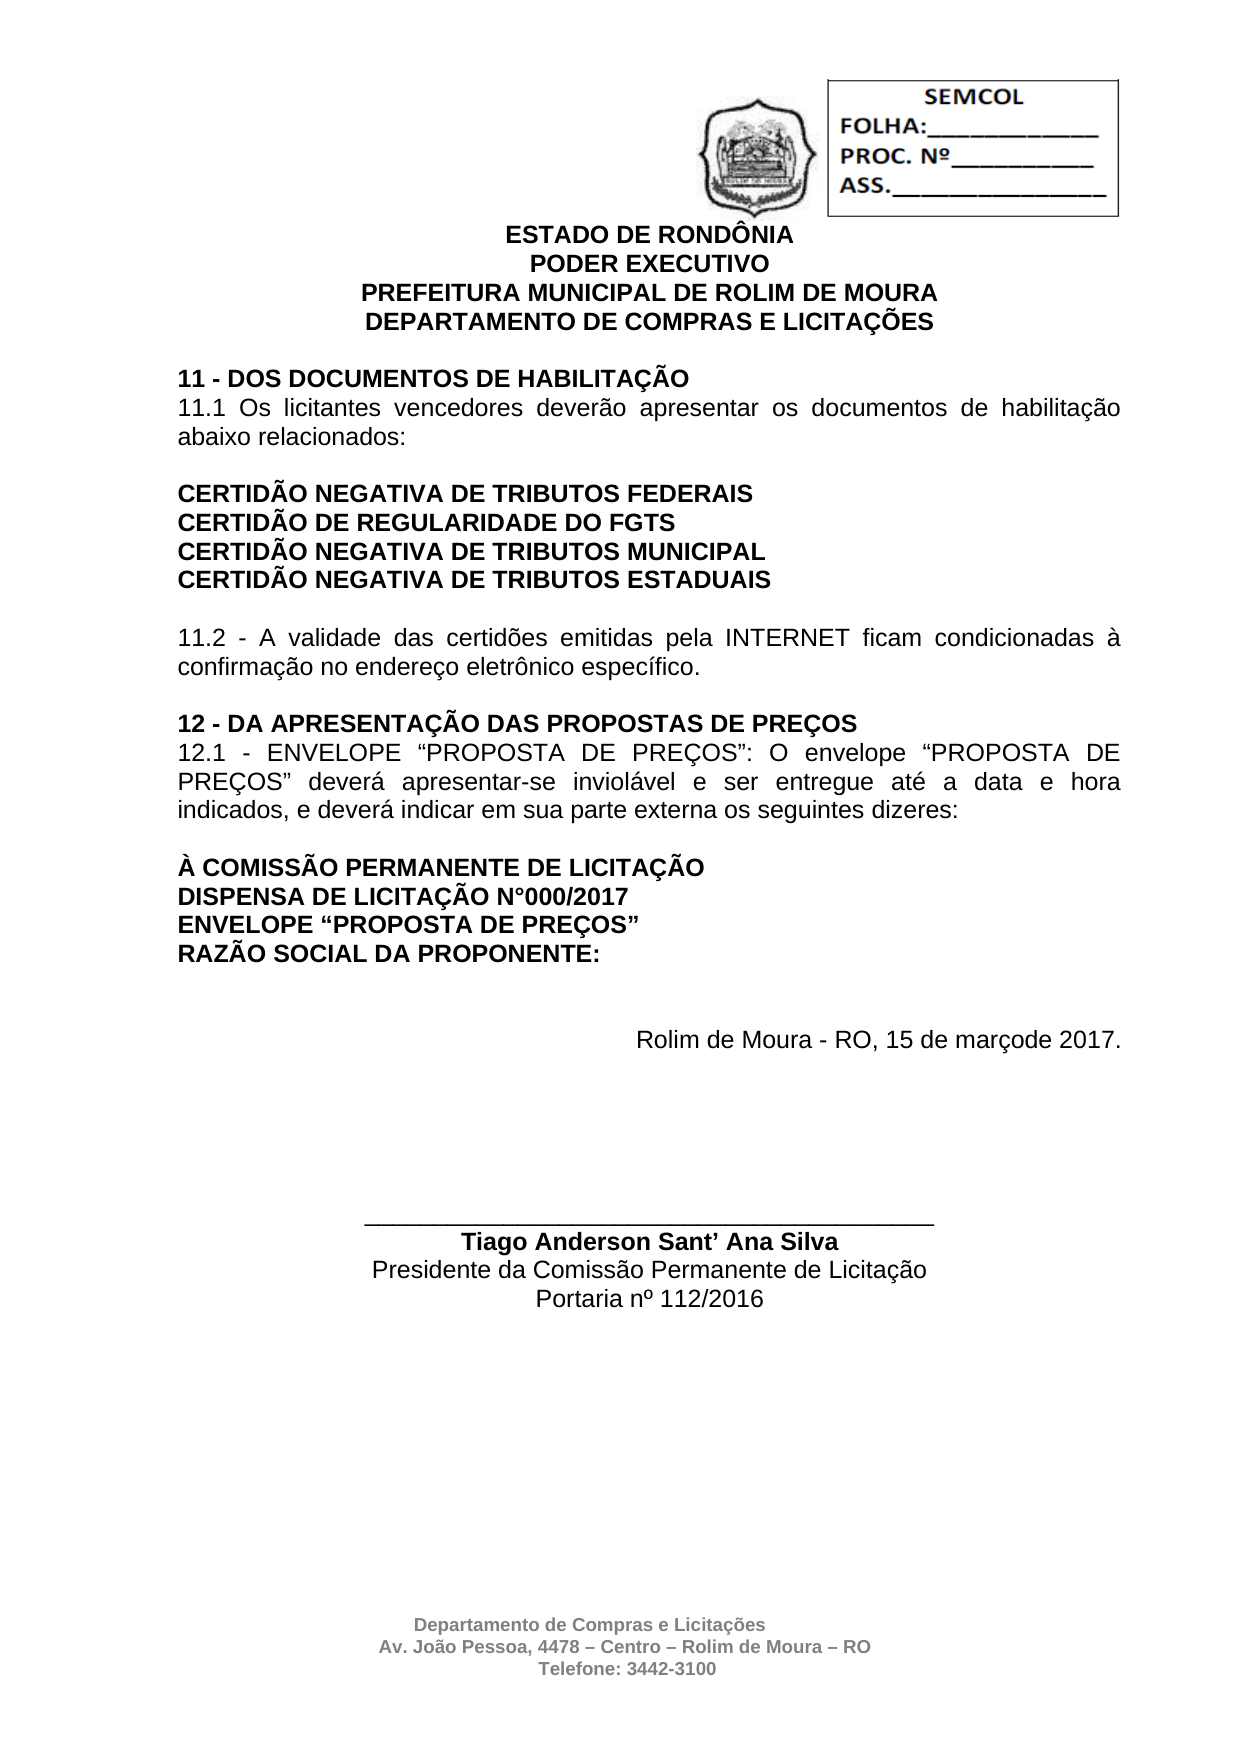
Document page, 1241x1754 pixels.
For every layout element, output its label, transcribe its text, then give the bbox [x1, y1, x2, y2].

text DISPENSA DE LICITAÇÃO N°000/2017 [177, 882, 1122, 910]
text RAZÃO SOCIAL DA PROPONENTE: [177, 939, 1122, 968]
text _________________________________________ [177, 1198, 1122, 1227]
text Tiago Anderson Sant’ Ana Silva [177, 1227, 1122, 1255]
text 12.1 - ENVELOPE “PROPOSTA DE PREÇOS”: O envelope “PROPOSTA DE PREÇOS” deverá apresentar-se inviolável e ser entregue até a data e hora indicados, e deverá indicar em sua parte externa os seguintes dizeres: [177, 738, 1122, 824]
text Rolim de Moura - RO, 15 de marçode 2017. [177, 1025, 1122, 1054]
text ENVELOPE “PROPOSTA DE PREÇOS” [177, 910, 1122, 939]
text 11.2 - A validade das certidões emitidas pela INTERNET ficam condicionadas à confirmação no endereço eletrônico específico. [177, 623, 1122, 680]
text CERTIDÃO NEGATIVA DE TRIBUTOS FEDERAIS [177, 479, 1122, 508]
text À COMISSÃO PERMANENTE DE LICITAÇÃO [177, 853, 1122, 882]
text 11 - DOS DOCUMENTOS DE HABILITAÇÃO [177, 364, 1122, 393]
text Presidente da Comissão Permanente de Licitação [177, 1255, 1122, 1284]
text 11.1 Os licitantes vencedores deverão apresentar os documentos de habilitação abaixo relacionados: [177, 393, 1122, 450]
text 12 - DA APRESENTAÇÃO DAS PROPOSTAS DE PREÇOS [177, 709, 1122, 738]
text CERTIDÃO NEGATIVA DE TRIBUTOS MUNICIPAL [177, 537, 1122, 565]
text CERTIDÃO NEGATIVA DE TRIBUTOS ESTADUAIS [177, 565, 1122, 594]
text CERTIDÃO DE REGULARIDADE DO FGTS [177, 508, 1122, 537]
text Portaria nº 112/2016 [177, 1284, 1122, 1313]
